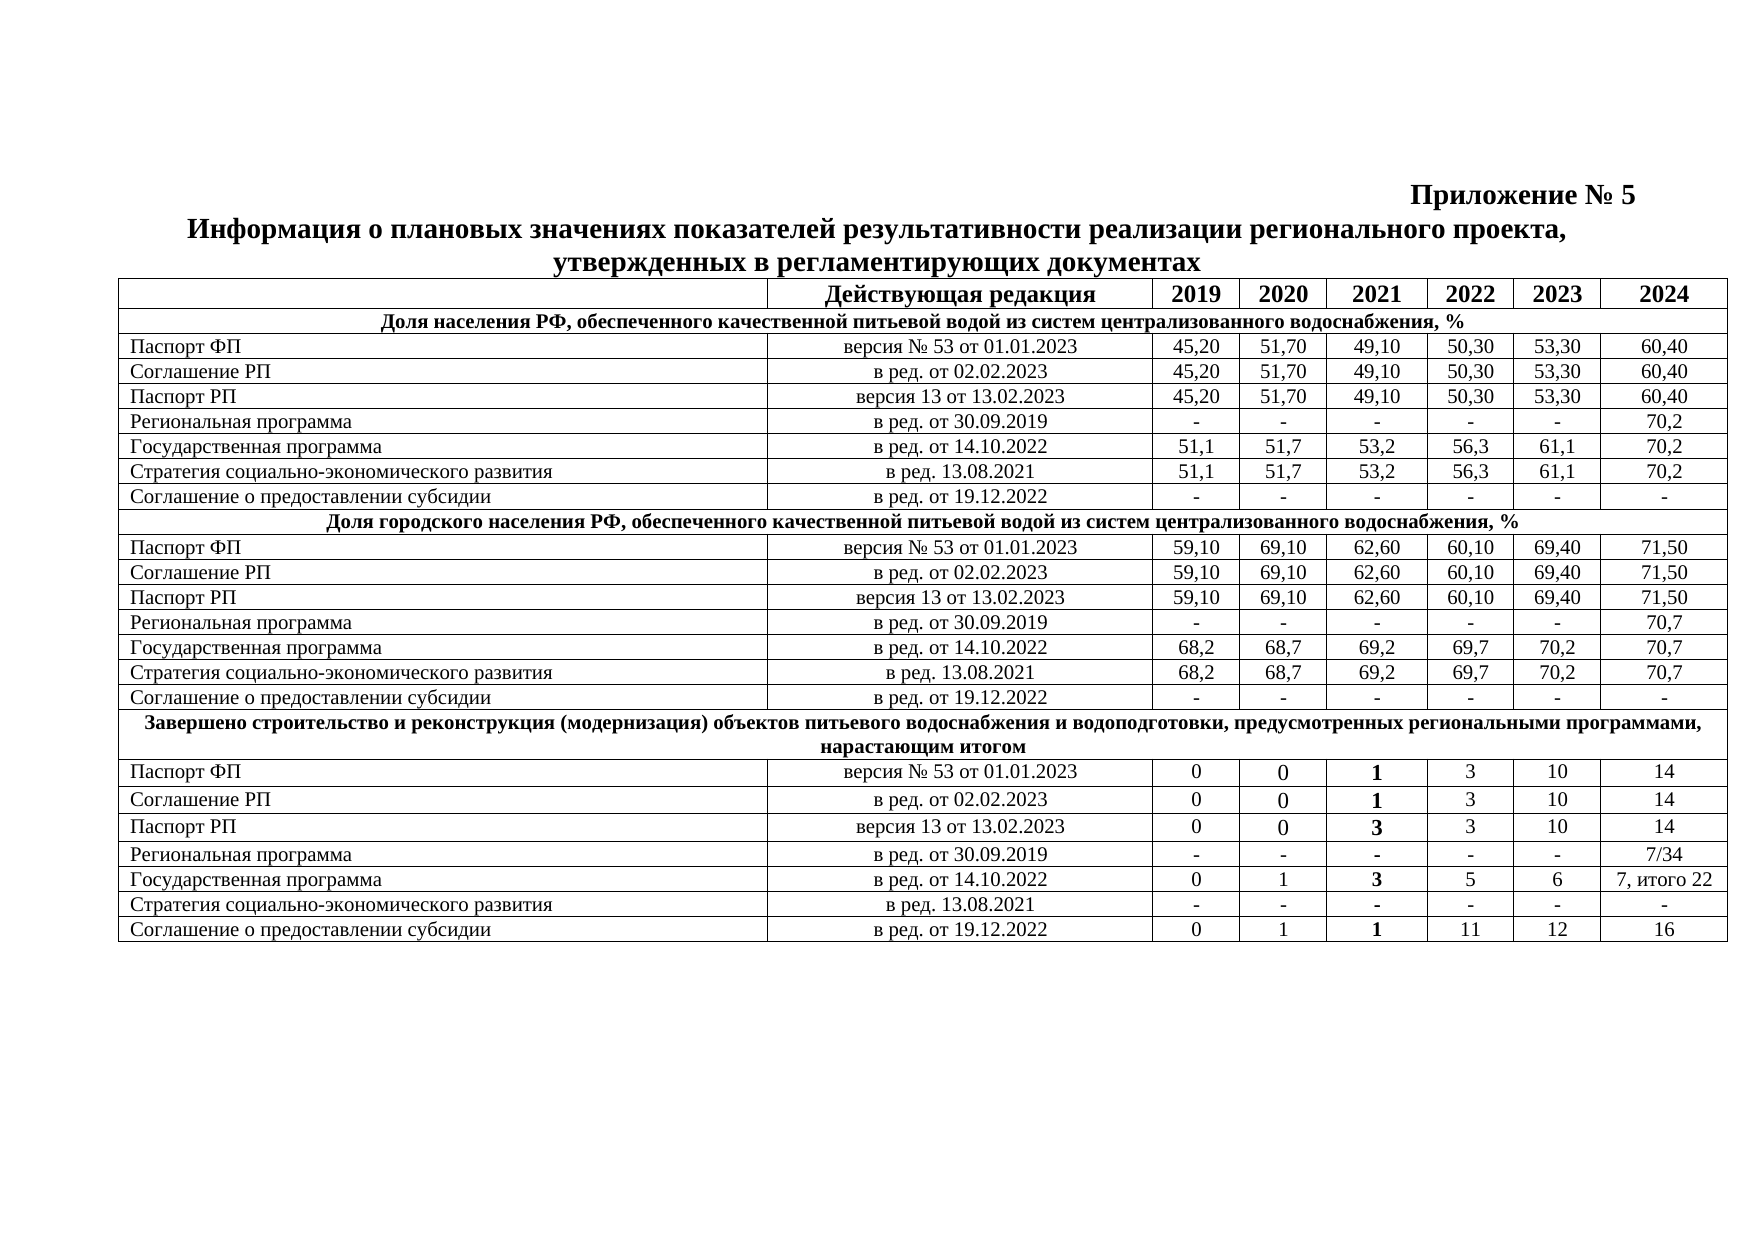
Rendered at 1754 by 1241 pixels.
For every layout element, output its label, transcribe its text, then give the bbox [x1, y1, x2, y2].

table_cell 14 [1601, 760, 1727, 786]
table_cell 1 [1240, 917, 1326, 941]
table_cell в ред. от 30.09.2019 [768, 409, 1152, 433]
table_cell - [1601, 484, 1727, 508]
table_cell версия № 53 от 01.01.2023 [768, 334, 1152, 358]
table_cell 60,10 [1428, 535, 1513, 559]
table_cell Государственная программа [119, 635, 767, 659]
table_cell 68,2 [1153, 635, 1239, 659]
table_cell 51,1 [1153, 459, 1239, 483]
table_cell Завершено строительство и реконструкция (модернизация) объектов питьевого водоснабжения и водоподготовки, предусмотренных региональными программами, нарастающим итогом [119, 710, 1727, 758]
table_cell Региональная программа [119, 409, 767, 433]
table_cell 61,1 [1514, 459, 1600, 483]
table_cell 45,20 [1153, 384, 1239, 408]
table_cell 51,70 [1240, 384, 1326, 408]
table_cell 1 [1327, 917, 1427, 941]
table_cell 60,10 [1428, 560, 1513, 584]
table_cell 70,2 [1601, 434, 1727, 458]
table_header [119, 279, 767, 308]
table_cell 68,2 [1153, 660, 1239, 684]
table_cell 1 [1327, 760, 1427, 786]
table_cell 10 [1514, 814, 1600, 841]
table_cell 11 [1428, 917, 1513, 941]
table_cell 0 [1153, 787, 1239, 813]
table_cell Паспорт ФП [119, 760, 767, 786]
table_cell 0 [1240, 814, 1326, 841]
table_cell 69,7 [1428, 635, 1513, 659]
table_cell 68,7 [1240, 660, 1326, 684]
table_cell 70,7 [1601, 610, 1727, 634]
table_cell - [1240, 610, 1326, 634]
table_cell в ред. от 02.02.2023 [768, 560, 1152, 584]
table_cell 69,10 [1240, 560, 1326, 584]
table_cell 70,7 [1601, 635, 1727, 659]
table_cell 61,1 [1514, 434, 1600, 458]
table_header 2024 [1601, 279, 1727, 308]
table_cell 0 [1153, 814, 1239, 841]
table_cell 70,7 [1601, 660, 1727, 684]
table_cell Паспорт ФП [119, 334, 767, 358]
table_cell - [1327, 685, 1427, 709]
table_cell - [1601, 892, 1727, 916]
table_cell Паспорт РП [119, 384, 767, 408]
table_cell 50,30 [1428, 334, 1513, 358]
table_cell 69,40 [1514, 585, 1600, 609]
table_cell 62,60 [1327, 585, 1427, 609]
table_header 2023 [1514, 279, 1600, 308]
table_cell 7, итого 22 [1601, 867, 1727, 891]
table_cell 59,10 [1153, 585, 1239, 609]
table_cell 3 [1428, 814, 1513, 841]
table_cell Региональная программа [119, 842, 767, 866]
table_cell - [1327, 610, 1427, 634]
table_cell 70,2 [1514, 635, 1600, 659]
table_header 2021 [1327, 279, 1427, 308]
table_cell 7/34 [1601, 842, 1727, 866]
table_cell 60,40 [1601, 384, 1727, 408]
table_cell - [1428, 842, 1513, 866]
table_cell 50,30 [1428, 359, 1513, 383]
table_cell в ред. от 19.12.2022 [768, 484, 1152, 508]
text Информация о плановых значениях показателей результативности реализации регионального проекта, [118, 211, 1636, 244]
table_cell 60,40 [1601, 359, 1727, 383]
table_cell 51,70 [1240, 359, 1326, 383]
table_cell версия № 53 от 01.01.2023 [768, 760, 1152, 786]
table_cell - [1240, 484, 1326, 508]
table_cell в ред. от 02.02.2023 [768, 359, 1152, 383]
table_cell 69,7 [1428, 660, 1513, 684]
table_header 2022 [1428, 279, 1513, 308]
table_cell в ред. от 14.10.2022 [768, 434, 1152, 458]
table_cell 14 [1601, 787, 1727, 813]
table_cell Государственная программа [119, 867, 767, 891]
table_cell 45,20 [1153, 334, 1239, 358]
table_cell Стратегия социально-экономического развития [119, 660, 767, 684]
table_cell версия 13 от 13.02.2023 [768, 585, 1152, 609]
table_cell Государственная программа [119, 434, 767, 458]
table_cell - [1514, 842, 1600, 866]
table_cell Соглашение РП [119, 359, 767, 383]
table_cell 3 [1428, 787, 1513, 813]
table_cell 69,10 [1240, 535, 1326, 559]
table_cell 60,40 [1601, 334, 1727, 358]
table_cell Соглашение о предоставлении субсидии [119, 484, 767, 508]
table_cell - [1428, 685, 1513, 709]
table_cell 49,10 [1327, 359, 1427, 383]
table_cell в ред. от 14.10.2022 [768, 867, 1152, 891]
table_cell - [1514, 685, 1600, 709]
table_cell 10 [1514, 787, 1600, 813]
table_cell 69,10 [1240, 585, 1326, 609]
table_header 2020 [1240, 279, 1326, 308]
table_cell 59,10 [1153, 560, 1239, 584]
table_cell - [1153, 842, 1239, 866]
table_cell - [1514, 610, 1600, 634]
table_cell 49,10 [1327, 384, 1427, 408]
table_cell - [1327, 484, 1427, 508]
table_cell в ред. от 30.09.2019 [768, 610, 1152, 634]
table_cell - [1327, 409, 1427, 433]
table_cell 59,10 [1153, 535, 1239, 559]
table_cell - [1240, 892, 1326, 916]
table_cell 51,1 [1153, 434, 1239, 458]
table_cell Паспорт РП [119, 585, 767, 609]
table_cell 53,30 [1514, 384, 1600, 408]
table_cell - [1514, 892, 1600, 916]
table_cell 1 [1240, 867, 1326, 891]
table_cell 49,10 [1327, 334, 1427, 358]
table_cell Стратегия социально-экономического развития [119, 459, 767, 483]
text утвержденных в регламентирующих документах [118, 244, 1636, 278]
table_cell - [1428, 610, 1513, 634]
table_cell Соглашение РП [119, 787, 767, 813]
table_cell в ред. 13.08.2021 [768, 459, 1152, 483]
table_cell 69,2 [1327, 635, 1427, 659]
table_header 2019 [1153, 279, 1239, 308]
table_cell 3 [1428, 760, 1513, 786]
table_cell 0 [1153, 867, 1239, 891]
table_cell 6 [1514, 867, 1600, 891]
table_cell 51,70 [1240, 334, 1326, 358]
table_cell - [1428, 409, 1513, 433]
table_cell в ред. 13.08.2021 [768, 892, 1152, 916]
table_cell - [1240, 842, 1326, 866]
table_cell в ред. от 14.10.2022 [768, 635, 1152, 659]
table_cell в ред. от 19.12.2022 [768, 917, 1152, 941]
table_cell в ред. от 19.12.2022 [768, 685, 1152, 709]
table_cell Стратегия социально-экономического развития [119, 892, 767, 916]
table_cell Соглашение РП [119, 560, 767, 584]
table_header Действующая редакция [768, 279, 1152, 308]
table_cell 14 [1601, 814, 1727, 841]
table_cell Доля городского населения РФ, обеспеченного качественной питьевой водой из систем централизованного водоснабжения, % [119, 510, 1727, 533]
table_cell версия № 53 от 01.01.2023 [768, 535, 1152, 559]
table_cell 53,2 [1327, 434, 1427, 458]
table_cell - [1601, 685, 1727, 709]
table_cell 5 [1428, 867, 1513, 891]
table_cell 70,2 [1601, 459, 1727, 483]
table_cell 69,40 [1514, 535, 1600, 559]
table_cell Соглашение о предоставлении субсидии [119, 685, 767, 709]
table_cell 62,60 [1327, 560, 1427, 584]
table_cell 70,2 [1601, 409, 1727, 433]
table_cell - [1514, 409, 1600, 433]
table_cell - [1153, 409, 1239, 433]
table_cell 0 [1153, 760, 1239, 786]
table_cell в ред. 13.08.2021 [768, 660, 1152, 684]
table_cell 1 [1327, 787, 1427, 813]
table_cell 70,2 [1514, 660, 1600, 684]
table_cell 56,3 [1428, 434, 1513, 458]
table_cell в ред. от 30.09.2019 [768, 842, 1152, 866]
table_cell Региональная программа [119, 610, 767, 634]
table_cell - [1240, 685, 1326, 709]
table_cell 69,2 [1327, 660, 1427, 684]
table_cell 53,30 [1514, 334, 1600, 358]
table_cell Доля населения РФ, обеспеченного качественной питьевой водой из систем централизованного водоснабжения, % [119, 309, 1727, 333]
table_cell 69,40 [1514, 560, 1600, 584]
table_cell - [1428, 484, 1513, 508]
table_cell 45,20 [1153, 359, 1239, 383]
table_cell - [1153, 610, 1239, 634]
table_cell 68,7 [1240, 635, 1326, 659]
table_cell 0 [1240, 787, 1326, 813]
table_cell - [1327, 842, 1427, 866]
table_cell 51,7 [1240, 459, 1326, 483]
text Приложение № 5 [118, 177, 1636, 211]
table_cell 51,7 [1240, 434, 1326, 458]
table_cell - [1153, 484, 1239, 508]
table_cell - [1327, 892, 1427, 916]
table_cell в ред. от 02.02.2023 [768, 787, 1152, 813]
table_cell Паспорт ФП [119, 535, 767, 559]
table_cell 0 [1240, 760, 1326, 786]
table_cell - [1153, 685, 1239, 709]
table_cell - [1240, 409, 1326, 433]
table_cell 53,30 [1514, 359, 1600, 383]
table_cell 56,3 [1428, 459, 1513, 483]
table_cell 62,60 [1327, 535, 1427, 559]
table_cell версия 13 от 13.02.2023 [768, 384, 1152, 408]
table_cell 50,30 [1428, 384, 1513, 408]
table_cell 71,50 [1601, 585, 1727, 609]
table_cell 71,50 [1601, 535, 1727, 559]
table_cell - [1514, 484, 1600, 508]
table_cell 71,50 [1601, 560, 1727, 584]
table_cell Паспорт РП [119, 814, 767, 841]
table_cell Соглашение о предоставлении субсидии [119, 917, 767, 941]
table_cell 60,10 [1428, 585, 1513, 609]
table_cell 12 [1514, 917, 1600, 941]
table_cell 16 [1601, 917, 1727, 941]
table_cell 3 [1327, 867, 1427, 891]
table_cell 10 [1514, 760, 1600, 786]
table_cell версия 13 от 13.02.2023 [768, 814, 1152, 841]
table_cell 53,2 [1327, 459, 1427, 483]
table_cell - [1428, 892, 1513, 916]
table_cell - [1153, 892, 1239, 916]
table_cell 3 [1327, 814, 1427, 841]
table_cell 0 [1153, 917, 1239, 941]
